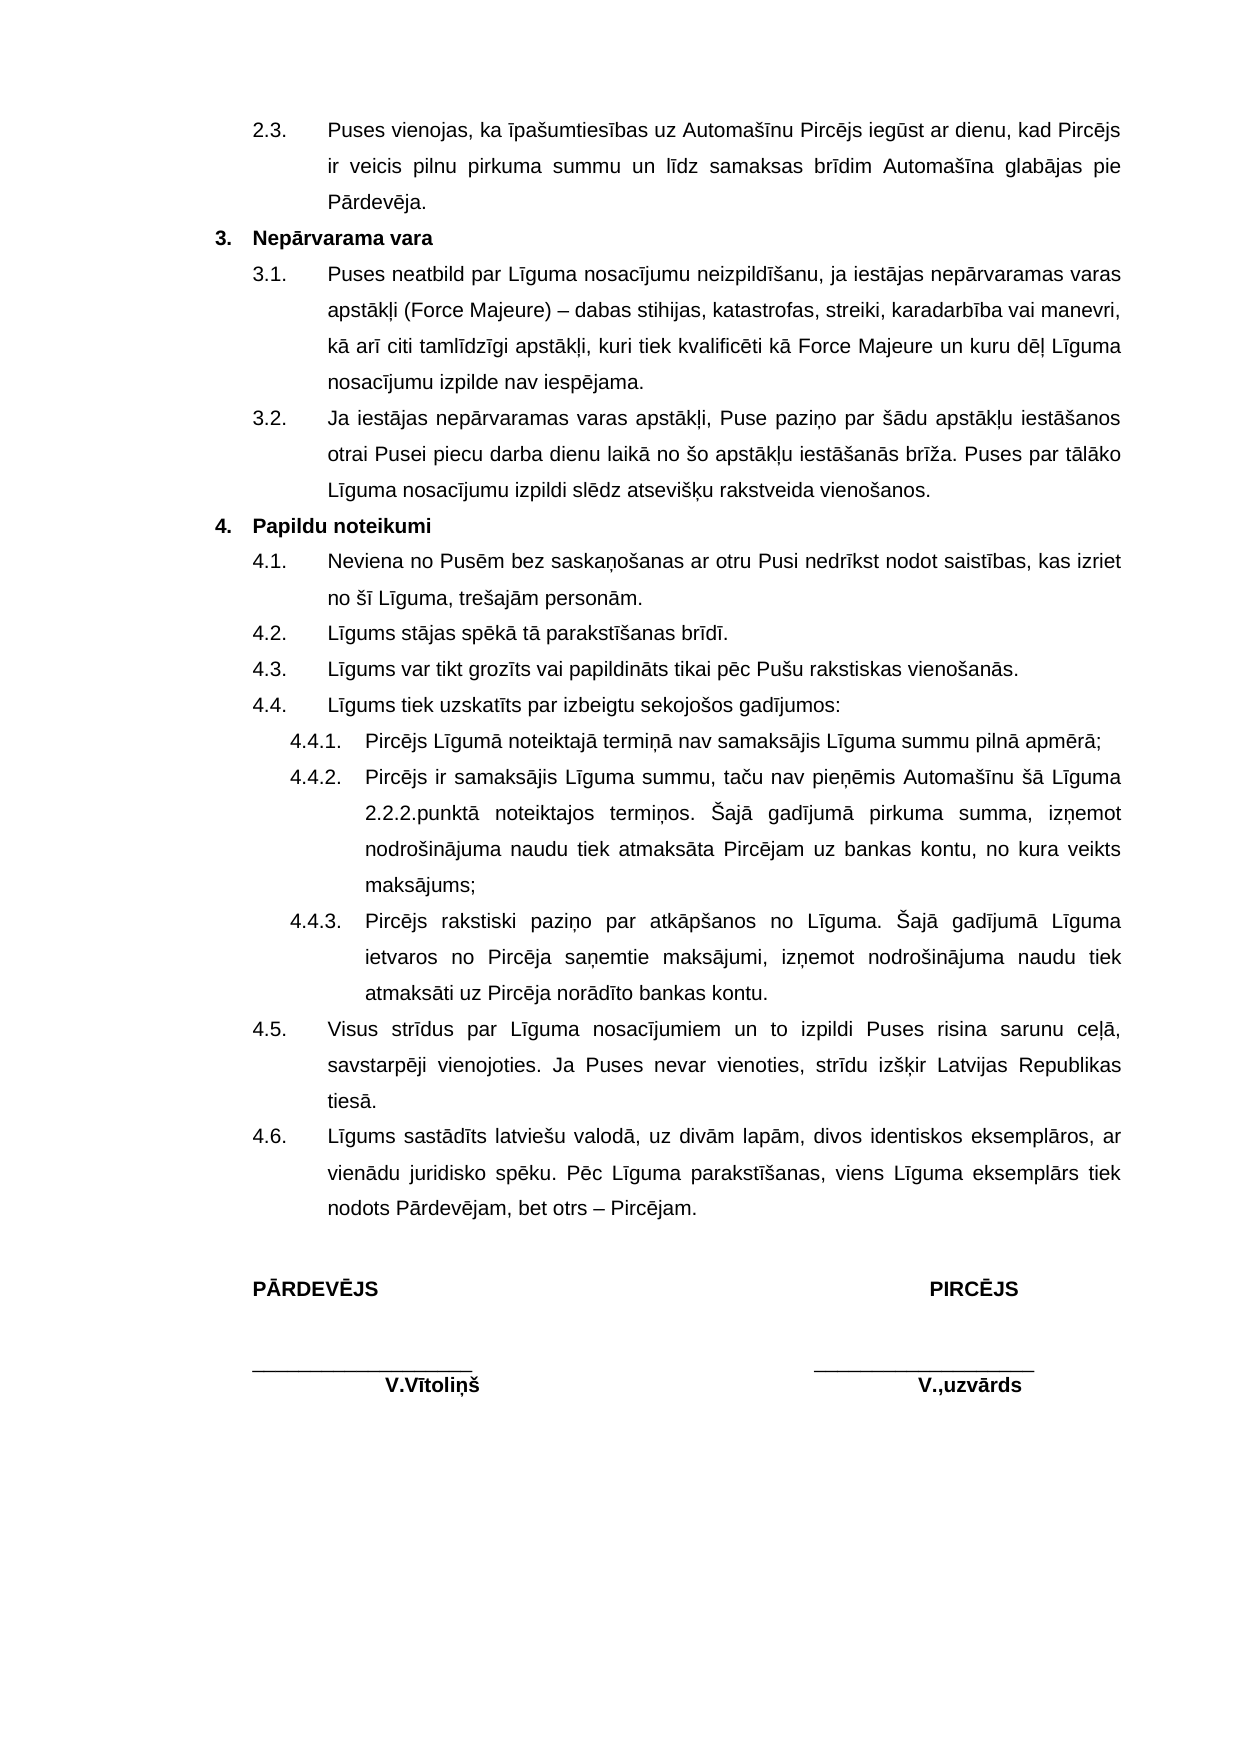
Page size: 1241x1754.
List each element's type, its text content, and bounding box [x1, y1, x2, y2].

list Pircējs ir samaksājis Līguma summu, taču nav pieņēmis Automašīnu šā Līguma 2.2.2.punktā noteiktajos termiņos. Šajā gadījumā pirkuma summa, izņemot nodrošinājuma naudu tiek atmaksāta Pircējam uz bankas kontu, no kura veikts maksājums; [290, 765, 1122, 897]
table_header PĀRDEVĒJS ___________________ V.Vītoliņš [241, 1253, 647, 1397]
list Puses vienojas, ka īpašumtiesības uz Automašīnu Pircējs iegūst ar dienu, kad Pircējs ir veicis pilnu pirkuma summu un līdz samaksas brīdim Automašīna glabājas pie Pārdevēja. [252, 118, 1122, 214]
list Līgums tiek uzskatīts par izbeigtu sekojošos gadījumos: [252, 693, 1122, 717]
list Līgums var tikt grozīts vai papildināts tikai pēc Pušu rakstiskas vienošanās. [252, 657, 1122, 681]
list Pircējs Līgumā noteiktajā termiņā nav samaksājis Līguma summu pilnā apmērā; [290, 729, 1122, 753]
list Ja iestājas nepārvaramas varas apstākļi, Puse paziņo par šādu apstākļu iestāšanos otrai Pusei piecu darba dienu laikā no šo apstākļu iestāšanās brīža. Puses par tālāko Līguma nosacījumu izpildi slēdz atsevišķu rakstveida vienošanos. [252, 406, 1122, 501]
list Visus strīdus par Līguma nosacījumiem un to izpildi Puses risina sarunu ceļā, savstarpēji vienojoties. Ja Puses nevar vienoties, strīdu izšķir Latvijas Republikas tiesā. [252, 1017, 1122, 1112]
list Papildu noteikumi [215, 513, 1122, 537]
list Nepārvarama vara [215, 226, 1122, 250]
list Līgums stājas spēkā tā parakstīšanas brīdī. [252, 621, 1122, 645]
list Līgums sastādīts latviešu valodā, uz divām lapām, divos identiskos eksemplāros, ar vienādu juridisko spēku. Pēc Līguma parakstīšanas, viens Līguma eksemplārs tiek nodots Pārdevējam, bet otrs – Pircējam. [252, 1124, 1122, 1220]
table_header PIRCĒJS ___________________ V.,uzvārds [647, 1253, 1054, 1397]
list Neviena no Pusēm bez saskaņošanas ar otru Pusi nedrīkst nodot saistības, kas izriet no šī Līguma, trešajām personām. [252, 549, 1122, 609]
list Puses neatbild par Līguma nosacījumu neizpildīšanu, ja iestājas nepārvaramas varas apstākļi (Force Majeure) – dabas stihijas, katastrofas, streiki, karadarbība vai manevri, kā arī citi tamlīdzīgi apstākļi, kuri tiek kvalificēti kā Force Majeure un kuru dēļ Līguma nosacījumu izpilde nav iespējama. [252, 262, 1122, 394]
list Pircējs rakstiski paziņo par atkāpšanos no Līguma. Šajā gadījumā Līguma ietvaros no Pircēja saņemtie maksājumi, izņemot nodrošinājuma naudu tiek atmaksāti uz Pircēja norādīto bankas kontu. [290, 909, 1122, 1004]
